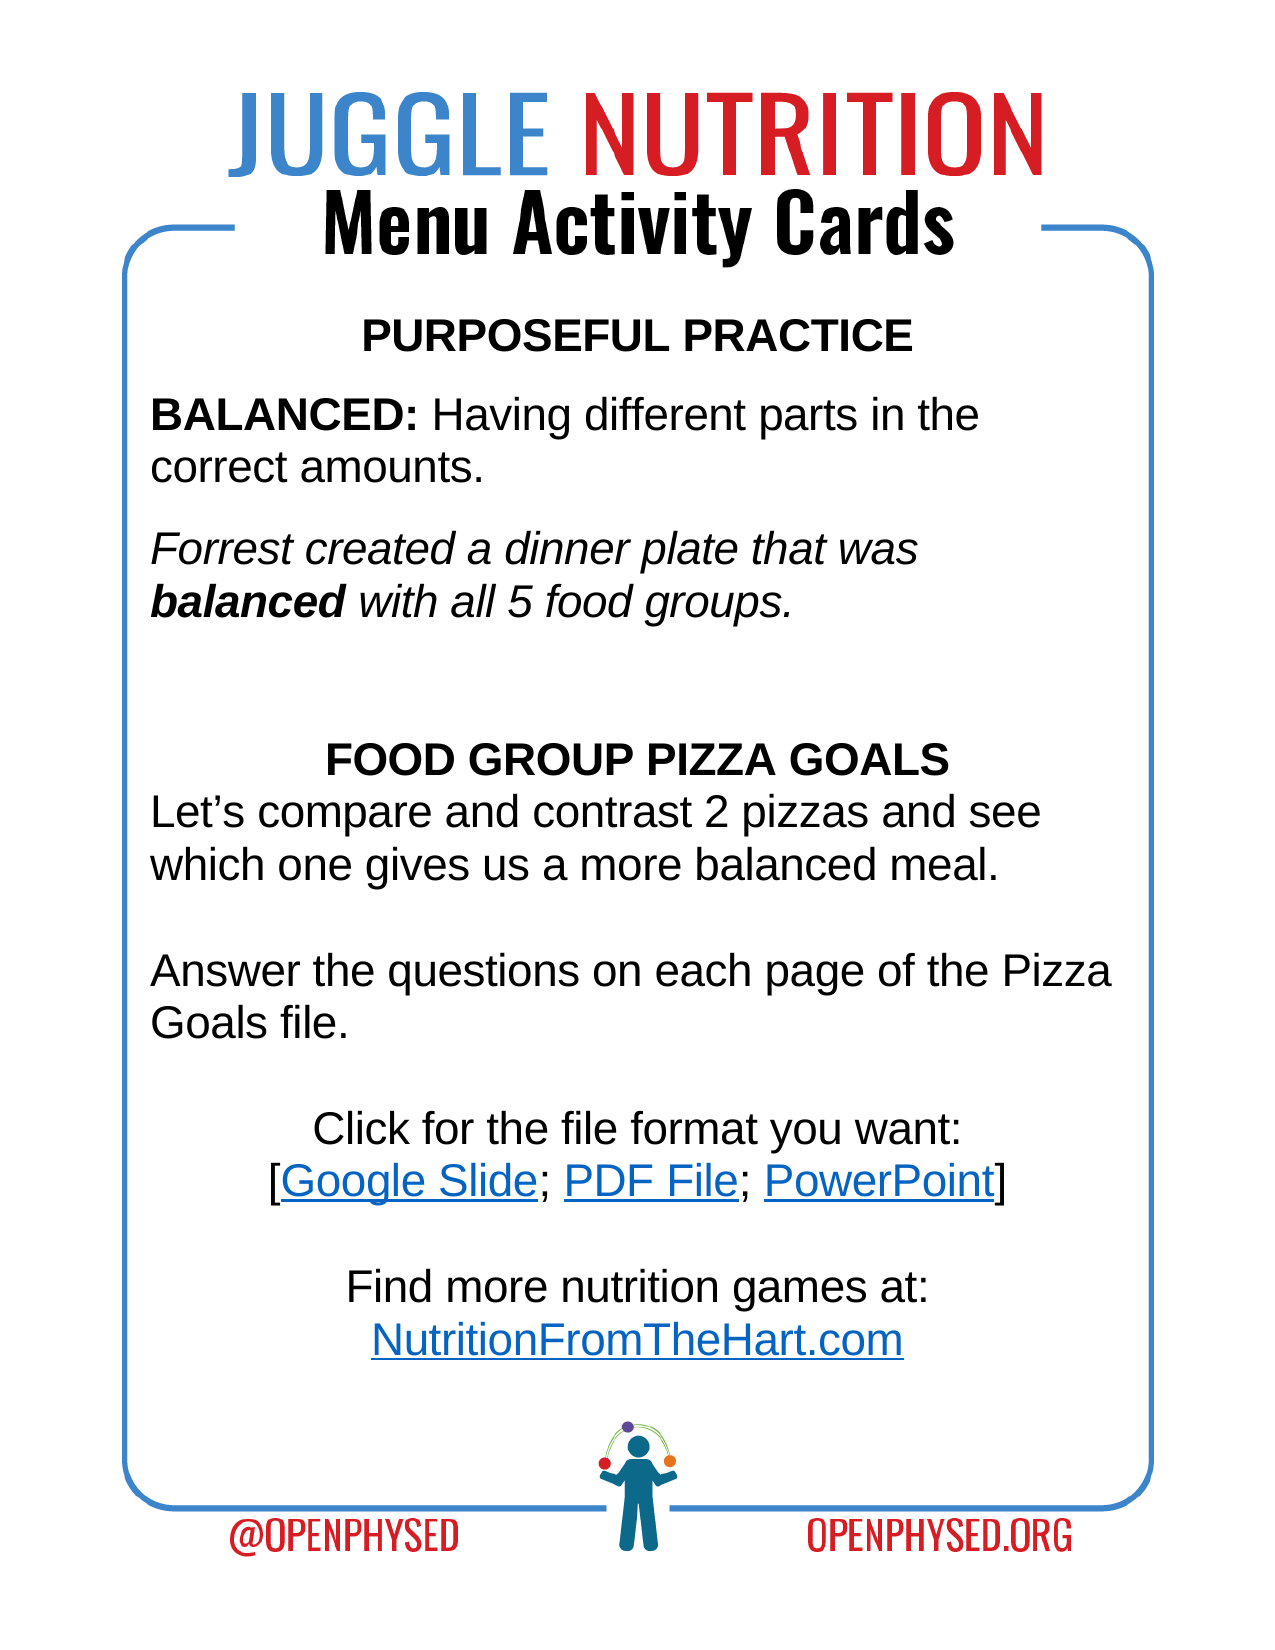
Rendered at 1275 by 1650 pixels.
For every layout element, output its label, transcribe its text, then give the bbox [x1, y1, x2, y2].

text Let’s compare and contrast 2 pizzas and see which one gives us a more balanced meal. [150, 785, 1125, 890]
text Click for the file format you want: [150, 1101, 1125, 1154]
picture [78, 82, 1197, 1566]
text [Google Slide; PDF File; PowerPoint] [150, 1154, 1125, 1207]
text Answer the questions on each page of the Pizza Goals file. [150, 943, 1125, 1048]
text Forrest created a dinner plate that was balanced with all 5 food groups. [150, 521, 1125, 627]
text Find more nutrition games at: NutritionFromTheHart.com [150, 1259, 1125, 1365]
text PURPOSEFUL PRACTICE [150, 308, 1125, 361]
text BALANCED: Having different parts in the correct amounts. [150, 387, 1125, 493]
text FOOD GROUP PIZZA GOALS [150, 732, 1125, 785]
